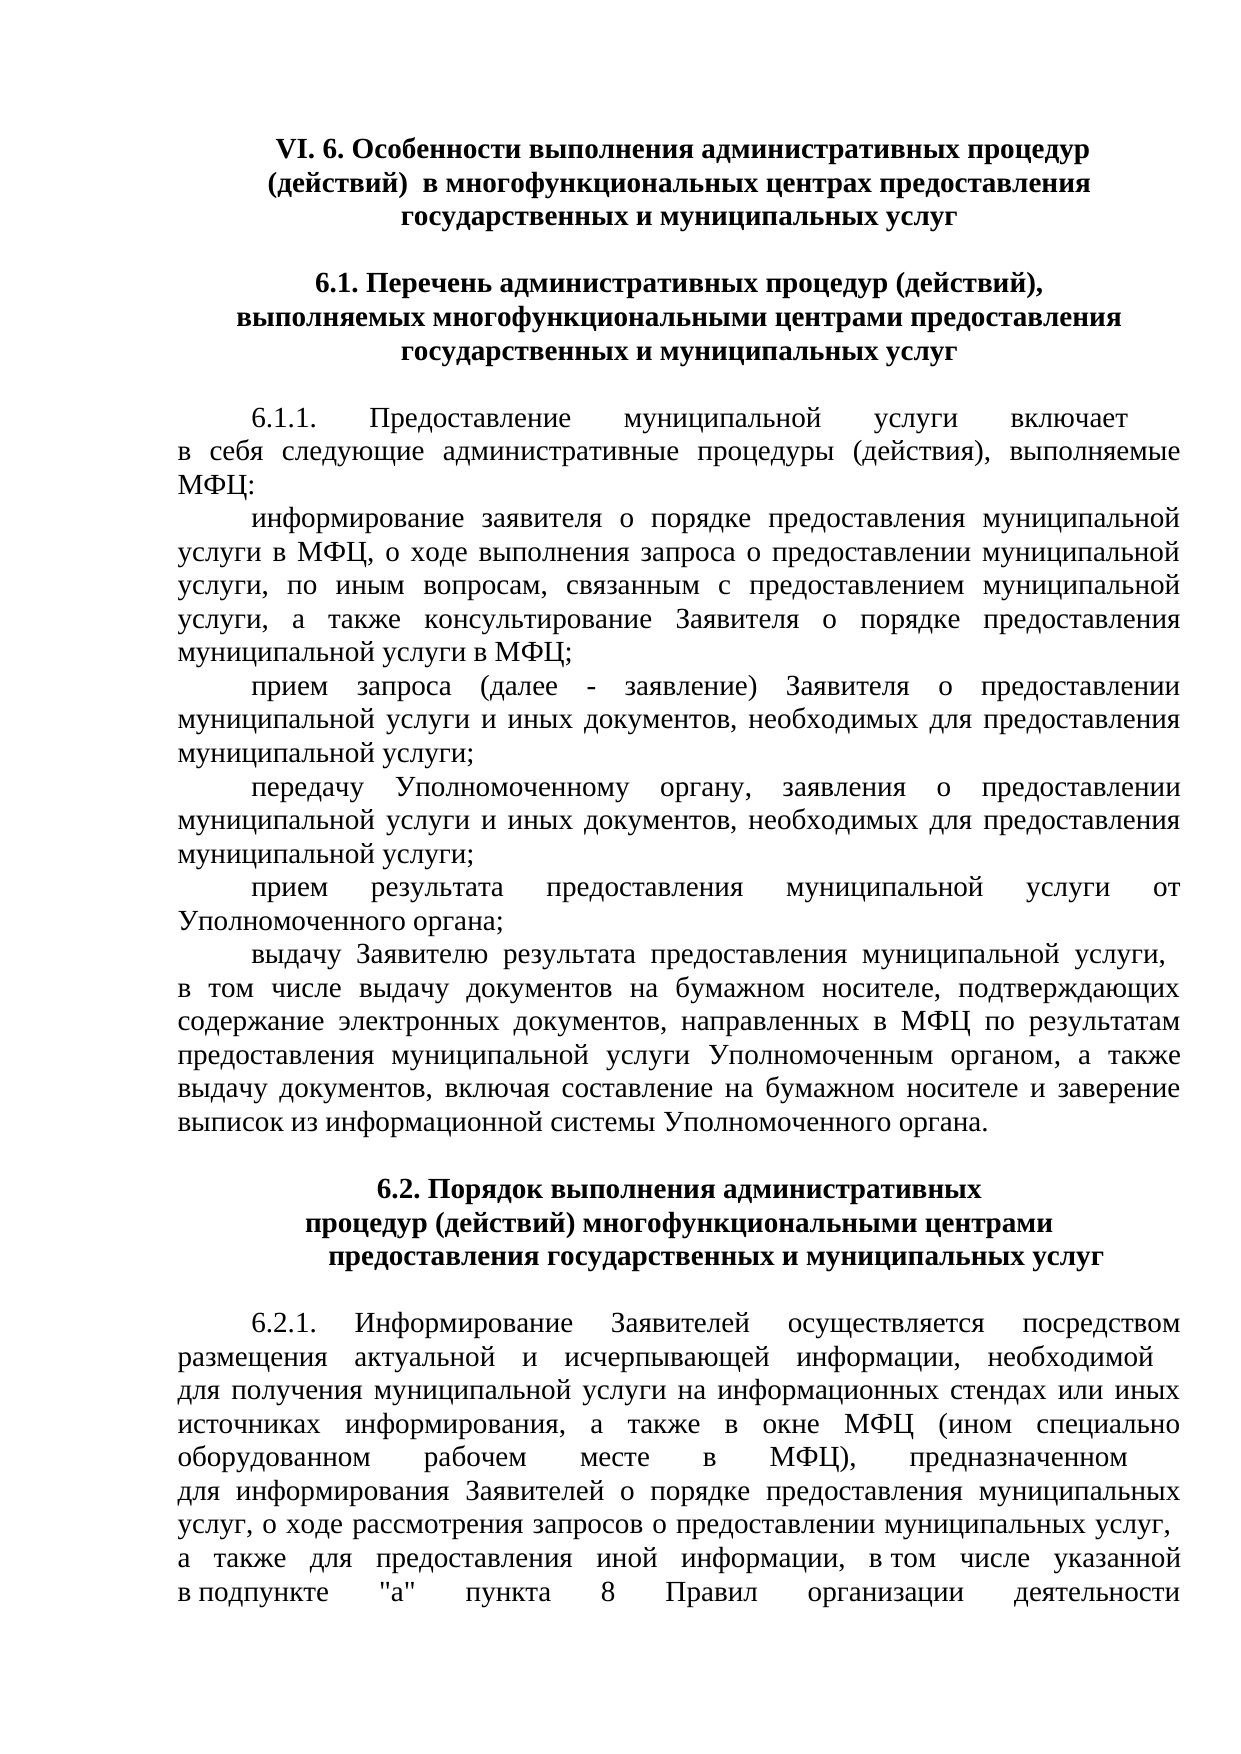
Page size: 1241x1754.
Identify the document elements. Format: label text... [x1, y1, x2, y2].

text предоставления государственных и муниципальных услуг [177, 1238, 1181, 1272]
text выдачу Заявителю результата предоставления муниципальной услуги, в том числе выдачу документов на бумажном носителе, подтверждающих содержание электронных документов, направленных в МФЦ по результатам предоставления муниципальной услуги Уполномоченным органом, а также выдачу документов, включая составление на бумажном носителе и заверение выписок из информационной системы Уполномоченного органа. [177, 936, 1181, 1138]
text информирование заявителя о порядке предоставления муниципальной услуги в МФЦ, о ходе выполнения запроса о предоставлении муниципальной услуги, по иным вопросам, связанным с предоставлением муниципальной услуги, а также консультирование Заявителя о порядке предоставления муниципальной услуги в МФЦ; [177, 500, 1181, 668]
text прием результата предоставления муниципальной услуги от Уполномоченного органа; [177, 869, 1181, 936]
text 6.1.1. Предоставление муниципальной услуги включает в себя следующие административные процедуры (действия), выполняемые МФЦ: [177, 400, 1181, 500]
text 6.2. Порядок выполнения административных [177, 1171, 1181, 1205]
text 6.1. Перечень административных процедур (действий), [177, 266, 1181, 299]
text процедур (действий) многофункциональными центрами [177, 1205, 1181, 1238]
text передачу Уполномоченному органу, заявления о предоставлении муниципальной услуги и иных документов, необходимых для предоставления муниципальной услуги; [177, 769, 1181, 869]
text (действий) в многофункциональных центрах предоставления государственных и муниципальных услуг [177, 165, 1181, 232]
text выполняемых многофункциональными центрами предоставления государственных и муниципальных услуг [177, 299, 1181, 366]
text VI. 6. Особенности выполнения административных процедур [177, 131, 1181, 165]
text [177, 1305, 1181, 1607]
text прием запроса (далее - заявление) Заявителя о предоставлении муниципальной услуги и иных документов, необходимых для предоставления муниципальной услуги; [177, 668, 1181, 769]
